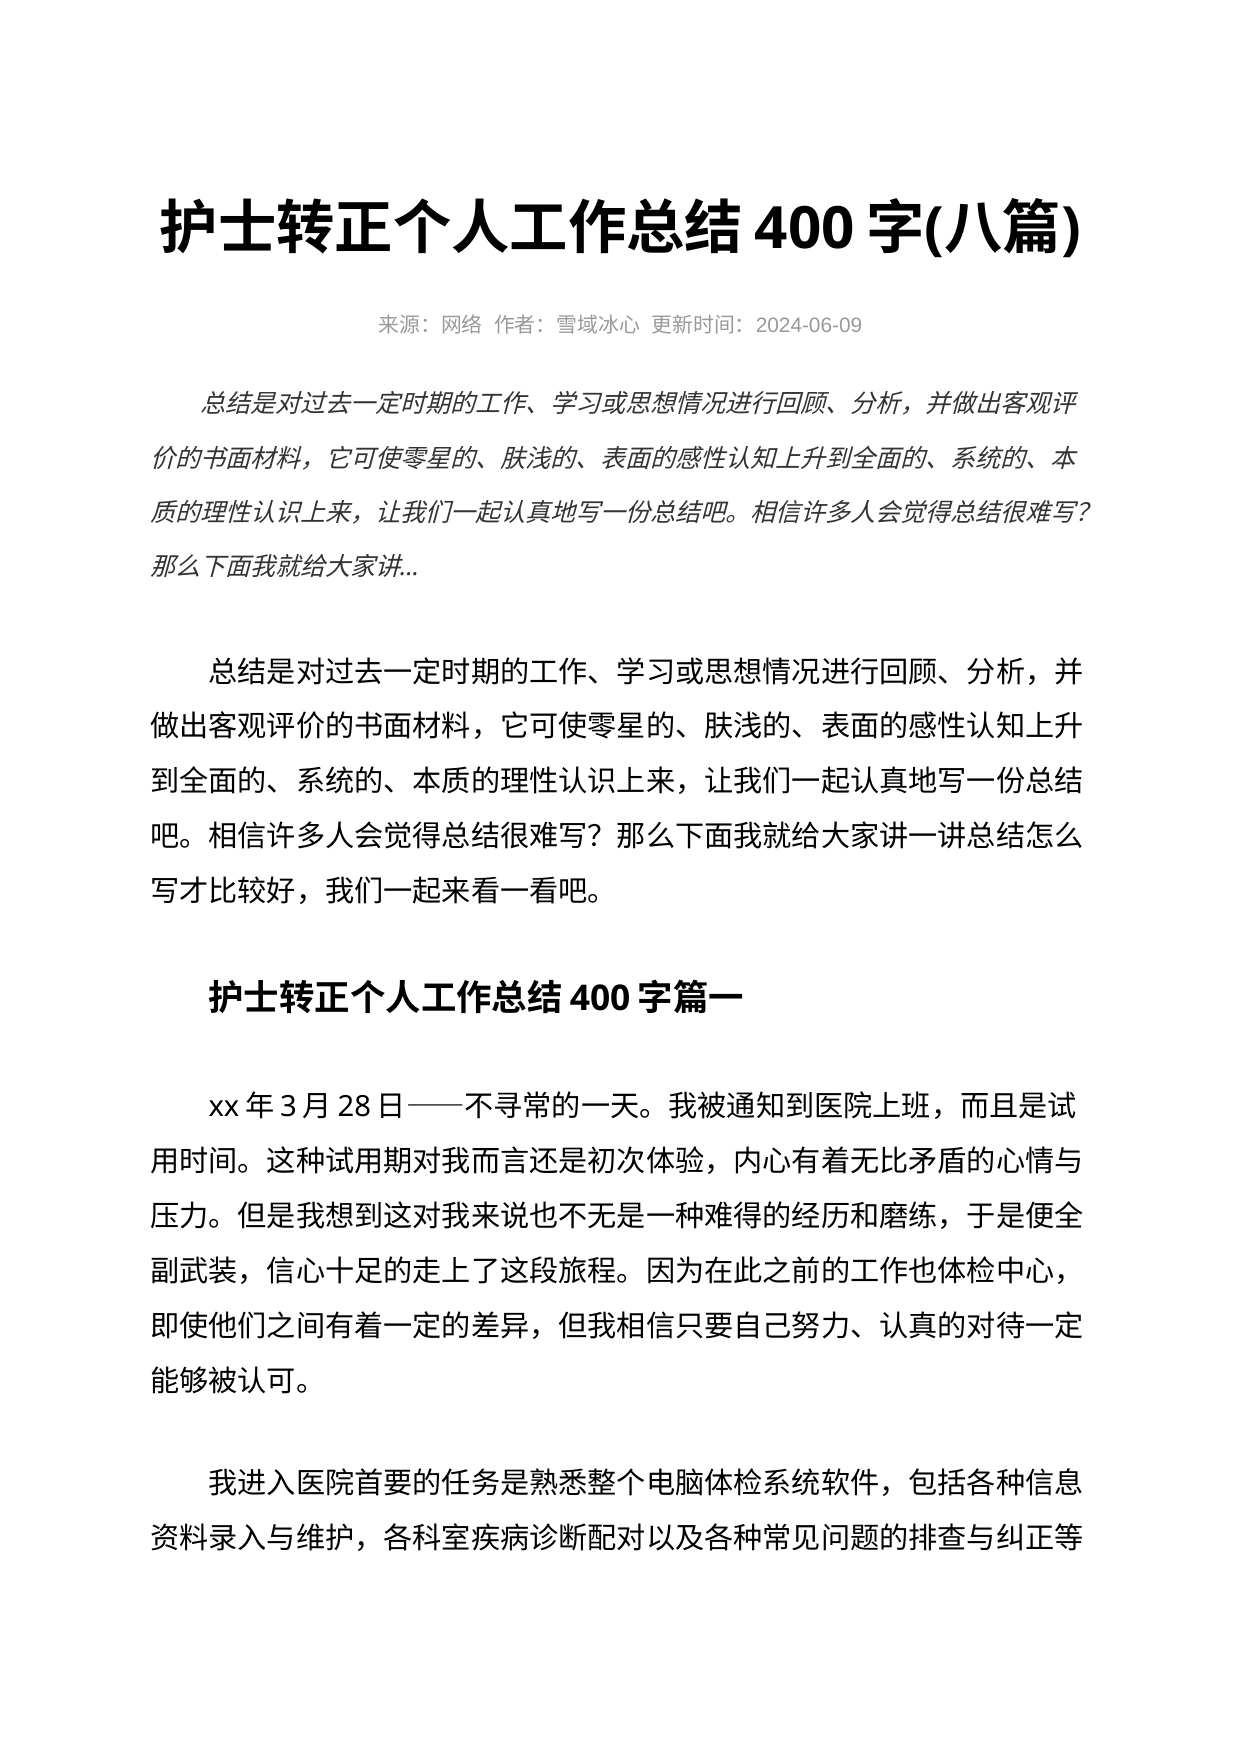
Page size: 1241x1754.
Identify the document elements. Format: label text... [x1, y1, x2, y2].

text 总结是对过去一定时期的工作、学习或思想情况进行回顾、分析，并做出客观评价的书面材料，它可使零星的、肤浅的、表面的感性认知上升到全面的、系统的、本质的理性认识上来，让我们一起认真地写一份总结吧。相信许多人会觉得总结很难写？那么下面我就给大家讲... [150, 384, 1090, 583]
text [150, 1459, 1090, 1557]
text 护士转正个人工作总结400字篇一 [150, 969, 1090, 1021]
subtitle 护士转正个人工作总结400字(八篇) [150, 181, 1090, 266]
text 来源：网络 作者：雪域冰心 更新时间：2024-06-09 [150, 313, 1090, 337]
text 总结是对过去一定时期的工作、学习或思想情况进行回顾、分析，并做出客观评价的书面材料，它可使零星的、肤浅的、表面的感性认知上升到全面的、系统的、本质的理性认识上来，让我们一起认真地写一份总结吧。相信许多人会觉得总结很难写？那么下面我就给大家讲一讲总结怎么写才比较好，我们一起来看一看吧。 [150, 648, 1090, 910]
text xx年3月28日——不寻常的一天。我被通知到医院上班，而且是试用时间。这种试用期对我而言还是初次体验，内心有着无比矛盾的心情与压力。但是我想到这对我来说也不无是一种难得的经历和磨练，于是便全副武装，信心十足的走上了这段旅程。因为在此之前的工作也体检中心，即使他们之间有着一定的差异，但我相信只要自己努力、认真的对待一定能够被认可。 [150, 1083, 1090, 1400]
